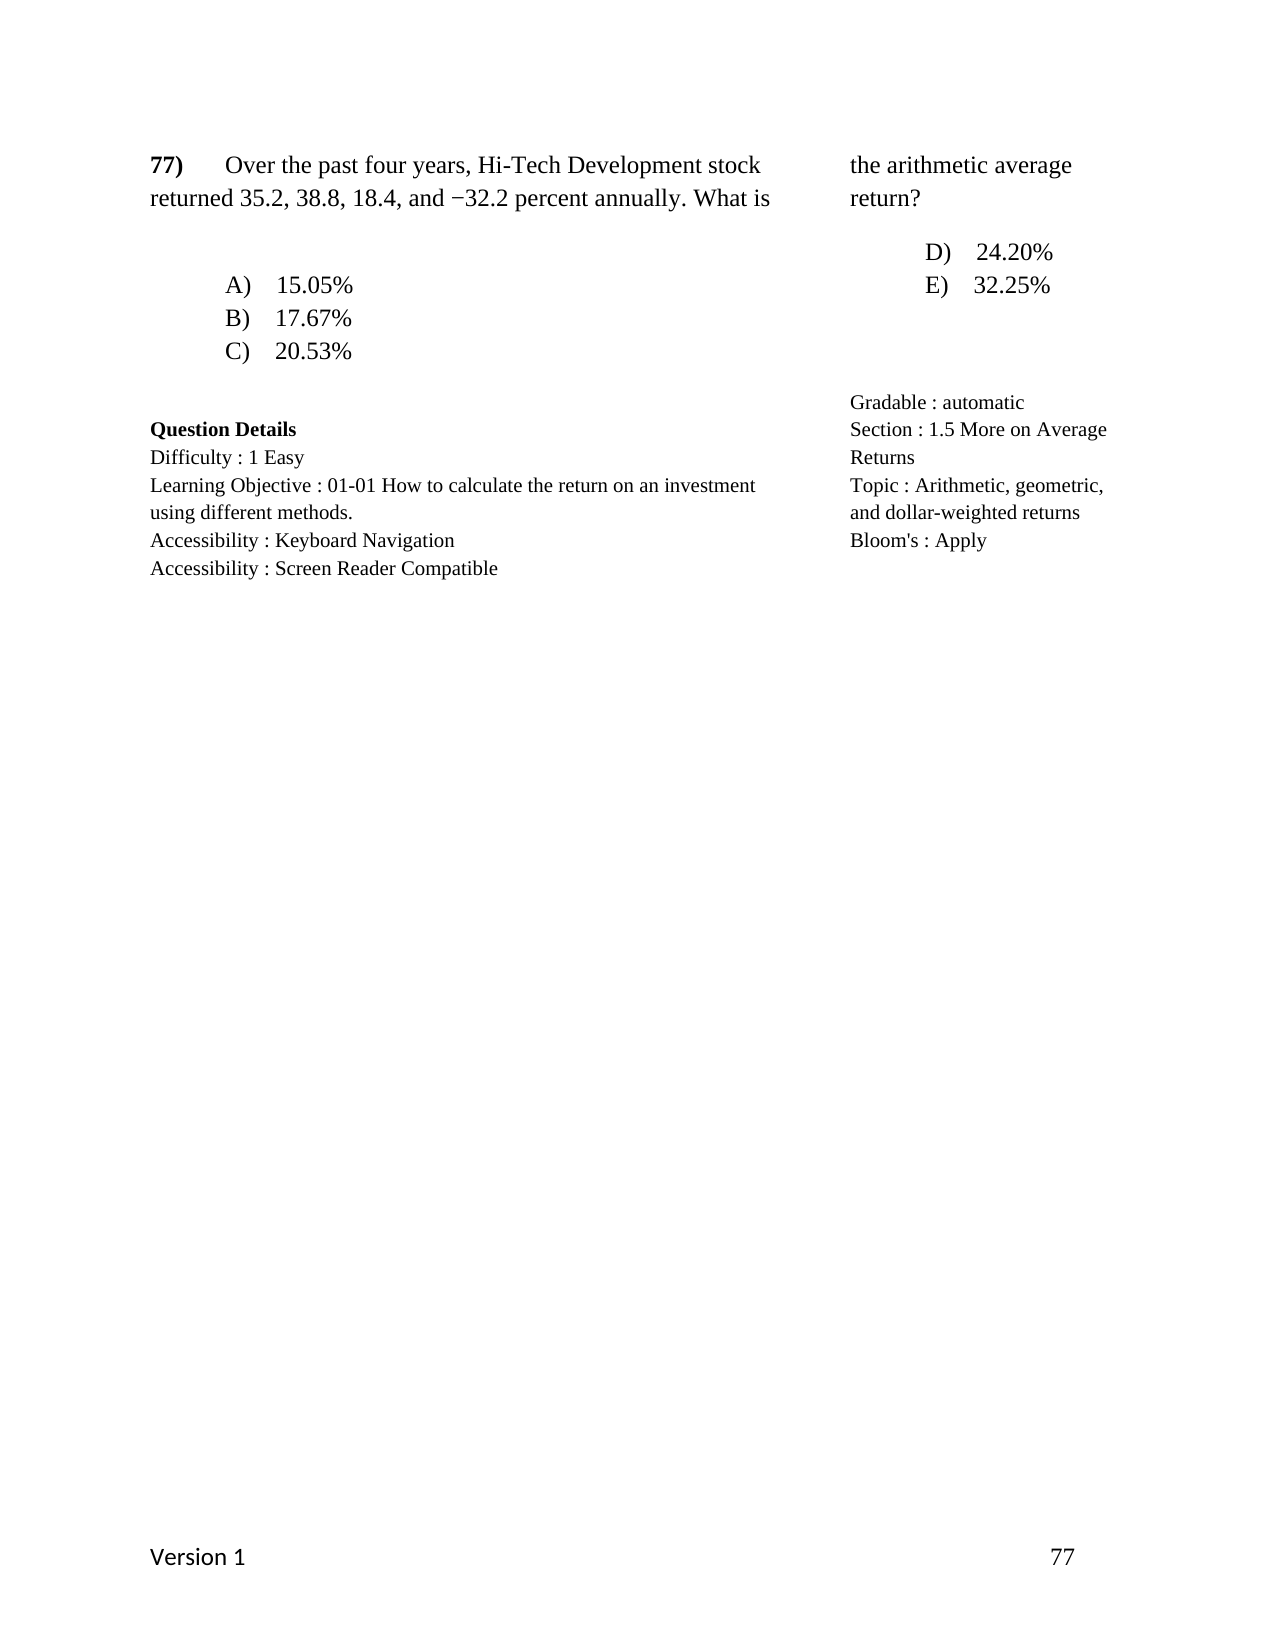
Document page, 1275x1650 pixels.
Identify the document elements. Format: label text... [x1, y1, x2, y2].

text Question Details Difficulty : 1 Easy Learning Objective : 01-01 How to calculate the return on an investment using different methods. Accessibility : Keyboard Navigation Accessibility : Screen Reader Compatible Gradable : automatic Section : 1.5 More on Average Returns Topic : Arithmetic, geometric, and dollar-weighted returns Bloom's : Apply [850, 390, 1125, 552]
text Question Details Difficulty : 1 Easy Learning Objective : 01-01 How to calculate the return on an investment using different methods. Accessibility : Keyboard Navigation Accessibility : Screen Reader Compatible Gradable : automatic Section : 1.5 More on Average Returns Topic : Arithmetic, geometric, and dollar-weighted returns Bloom's : Apply [150, 390, 775, 579]
text A) 15.05% B) 17.67% C) 20.53% D) 24.20% E) 32.25% [850, 237, 1125, 332]
text 77) Over the past four years, Hi-Tech Development stock returned 35.2, 38.8, 18.4, and −32.2 percent annually. What is the arithmetic average return? [850, 150, 1125, 212]
text 77) Over the past four years, Hi-Tech Development stock returned 35.2, 38.8, 18.4, and −32.2 percent annually. What is the arithmetic average return? [150, 150, 775, 212]
text A) 15.05% B) 17.67% C) 20.53% D) 24.20% E) 32.25% [150, 237, 775, 365]
